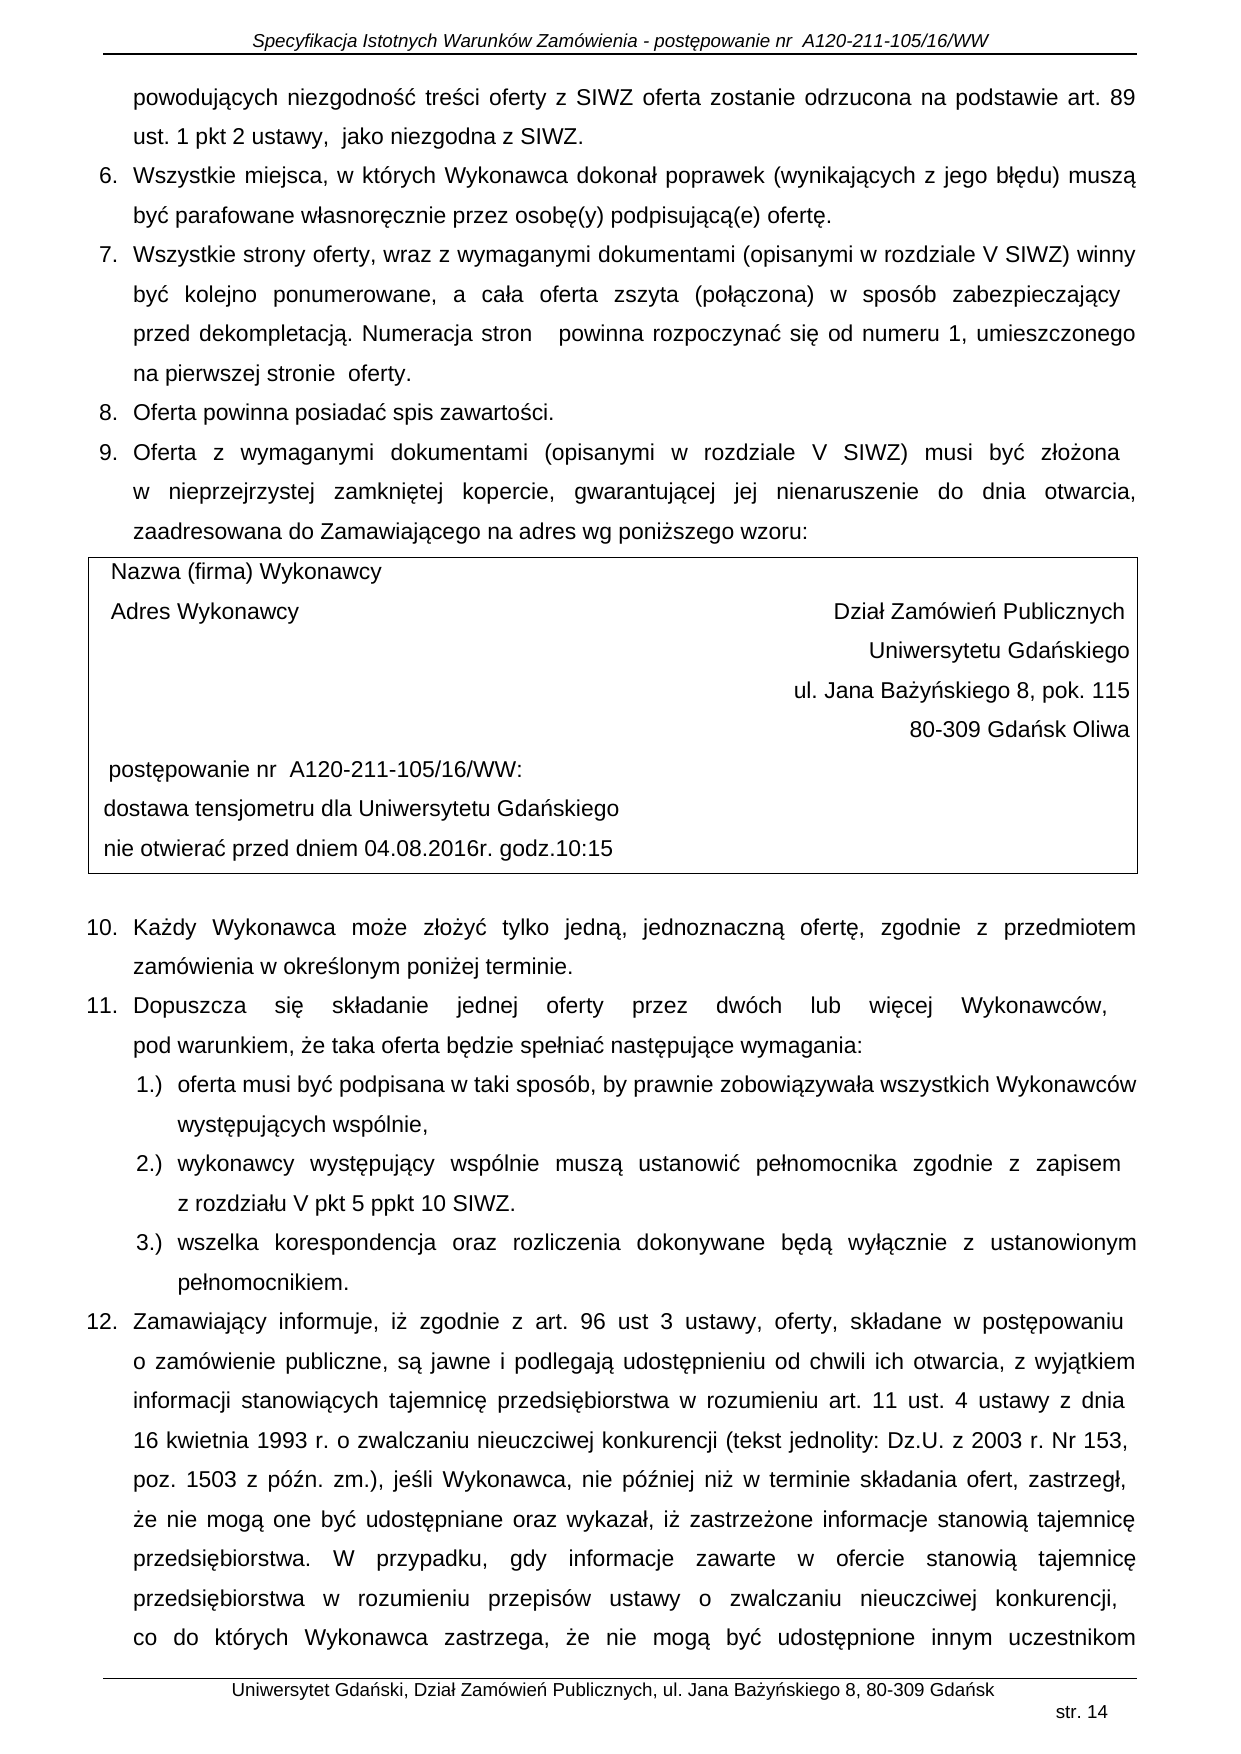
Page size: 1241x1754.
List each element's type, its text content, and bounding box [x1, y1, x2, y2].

list oferta musi być podpisana w taki sposób, by prawnie zobowiązywała wszystkich Wykonawców występujących wspólnie, [162, 1071, 1137, 1137]
list Każdy Wykonawca może złożyć tylko jedną, jednoznaczną ofertę, zgodnie z przedmiotem zamówienia w określonym poniżej terminie. [118, 913, 1137, 979]
list Dopuszcza się składanie jednej oferty przez dwóch lub więcej Wykonawców, pod warunkiem, że taka oferta będzie spełniać następujące wymagania: [118, 992, 1137, 1058]
list Oferta z wymaganymi dokumentami (opisanymi w rozdziale V SIWZ) musi być złożona w nieprzejrzystej zamkniętej kopercie, gwarantującej jej nienaruszenie do dnia otwarcia, zaadresowana do Zamawiającego na adres wg poniższego wzoru: [118, 439, 1137, 544]
table_header Nazwa (firma) Wykonawcy Adres Wykonawcy Dział Zamówień Publicznych Uniwersytetu Gdańskiego ul. Jana Bażyńskiego 8, pok. 115 80-309 Gdańsk Oliwa postępowanie nr A120-211-105/16/WW: dostawa tensjometru dla Uniwersytetu Gdańskiego nie otwierać przed dniem 04.08.2016r. godz.10:15 [89, 558, 1137, 873]
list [118, 1308, 1137, 1651]
list Wszystkie strony oferty, wraz z wymaganymi dokumentami (opisanymi w rozdziale V SIWZ) winny być kolejno ponumerowane, a cała oferta zszyta (połączona) w sposób zabezpieczający przed dekompletacją. Numeracja stron powinna rozpoczynać się od numeru 1, umieszczonego na pierwszej stronie oferty. [118, 241, 1137, 386]
list Wszystkie miejsca, w których Wykonawca dokonał poprawek (wynikających z jego błędu) muszą być parafowane własnoręcznie przez osobę(y) podpisującą(e) ofertę. [118, 162, 1137, 228]
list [118, 83, 1137, 149]
list wszelka korespondencja oraz rozliczenia dokonywane będą wyłącznie z ustanowionym pełnomocnikiem. [162, 1229, 1137, 1295]
list wykonawcy występujący wspólnie muszą ustanowić pełnomocnika zgodnie z zapisem z rozdziału V pkt 5 ppkt 10 SIWZ. [162, 1150, 1137, 1216]
list Oferta powinna posiadać spis zawartości. [118, 399, 1137, 426]
